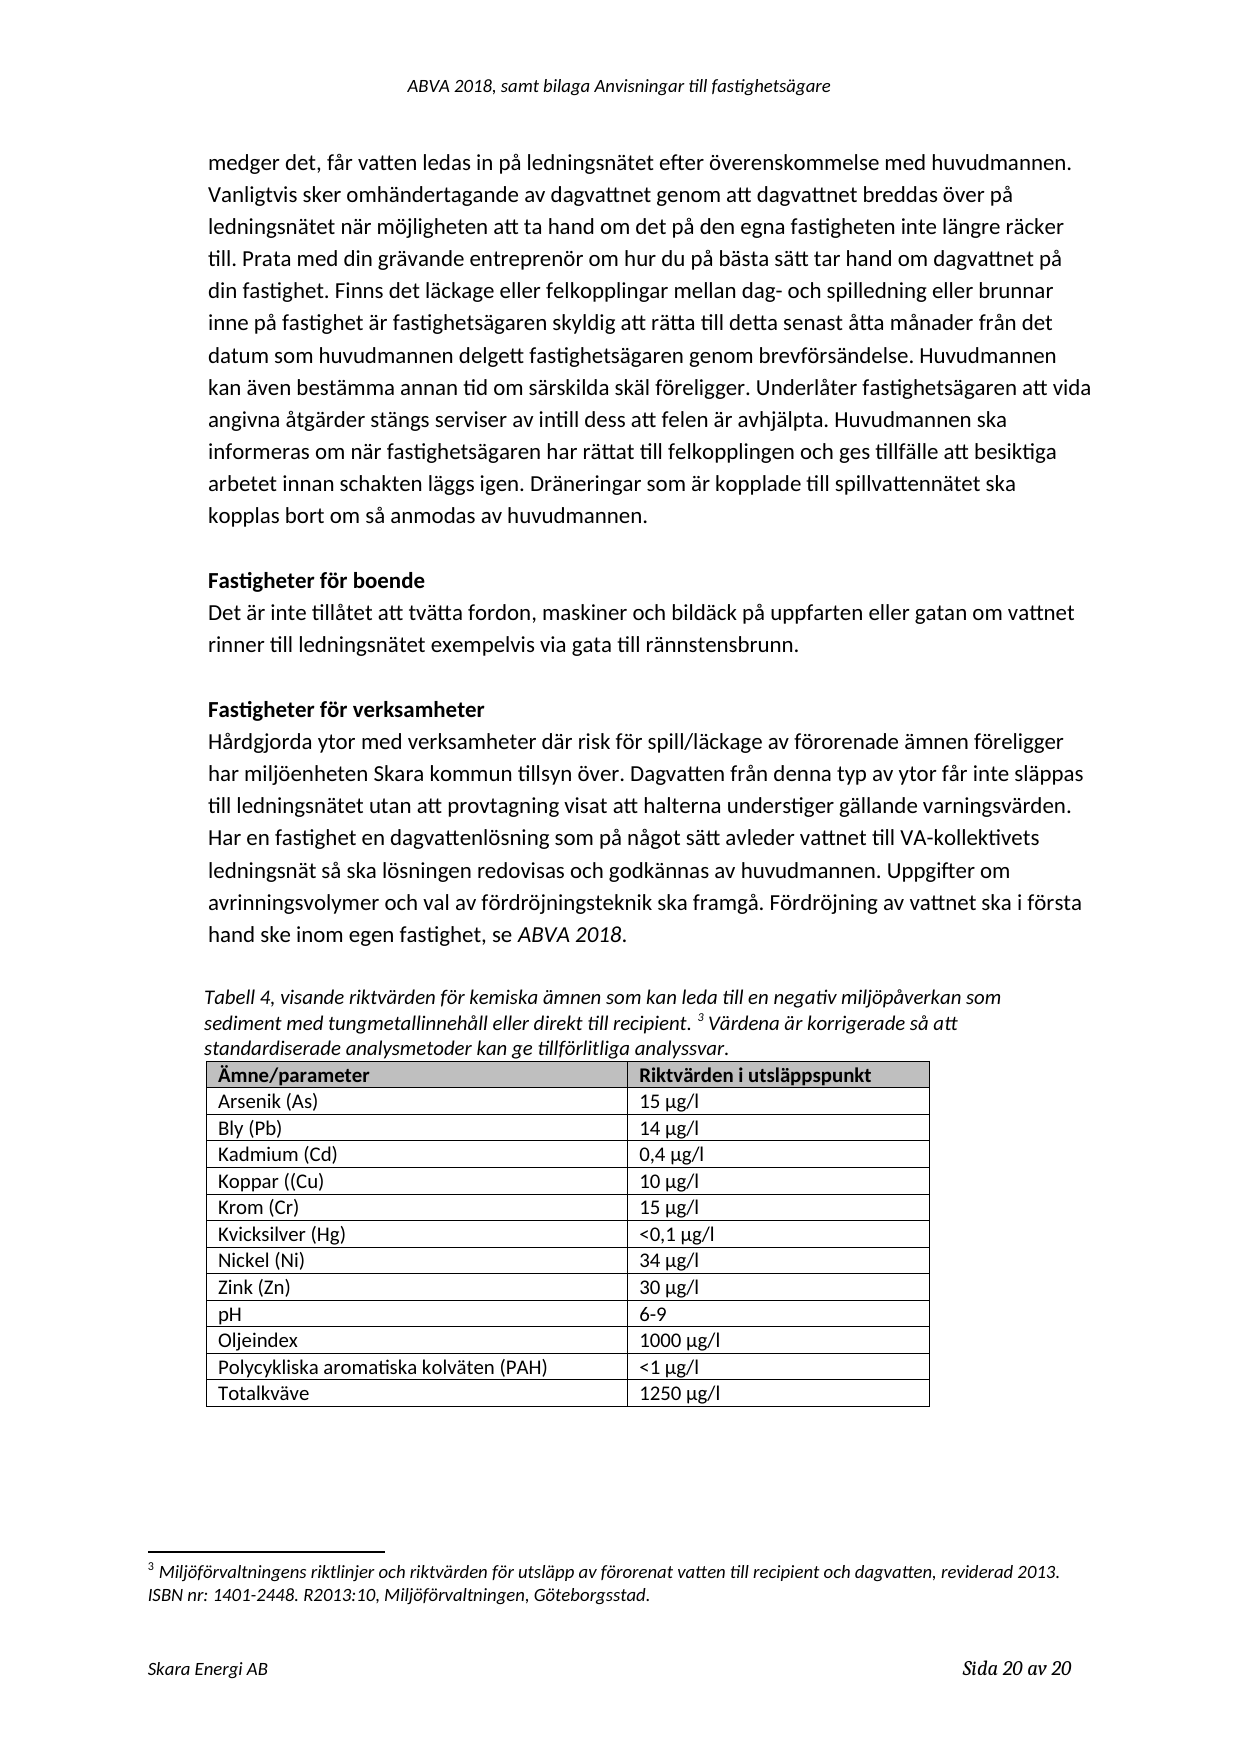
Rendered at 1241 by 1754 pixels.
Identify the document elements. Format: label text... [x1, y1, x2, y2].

table_cell <1 µg/l [628, 1354, 929, 1379]
table_cell Koppar ((Cu) [207, 1168, 627, 1193]
list Hårdgjorda ytor med verksamheter där risk för spill/läckage av förorenade ämnen föreligger har miljöenheten Skara kommun tillsyn över. Dagvatten från denna typ av ytor får inte släppas till ledningsnätet utan att provtagning visat att halterna understiger gällande varningsvärden. Har en fastighet en dagvattenlösning som på något sätt avleder vattnet till VA-kollektivets ledningsnät så ska lösningen redovisas och godkännas av huvudmannen. Uppgifter om avrinningsvolymer och val av fördröjningsteknik ska framgå. Fördröjning av vattnet ska i första hand ske inom egen fastighet, se ABVA 2018. [208, 727, 1093, 948]
list Fastigheter för verksamheter [208, 695, 1093, 723]
table_cell 6-9 [628, 1301, 929, 1326]
table_cell Zink (Zn) [207, 1274, 627, 1300]
table_cell <0,1 µg/l [628, 1221, 929, 1247]
table_cell Kadmium (Cd) [207, 1141, 627, 1167]
table_cell 0,4 µg/l [628, 1141, 929, 1167]
table_cell 1000 µg/l [628, 1327, 929, 1353]
list Det är inte tillåtet att tvätta fordon, maskiner och bildäck på uppfarten eller gatan om vattnet rinner till ledningsnätet exempelvis via gata till rännstensbrunn. [208, 598, 1093, 658]
table_cell Nickel (Ni) [207, 1248, 627, 1273]
table_cell Arsenik (As) [207, 1088, 627, 1114]
table_cell Oljeindex [207, 1327, 627, 1353]
table_cell 34 µg/l [628, 1248, 929, 1273]
table_cell Totalkväve [207, 1380, 627, 1406]
table_cell Bly (Pb) [207, 1115, 627, 1140]
table_cell pH [207, 1301, 627, 1326]
table_cell Kvicksilver (Hg) [207, 1221, 627, 1247]
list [208, 148, 1093, 530]
table_cell 10 µg/l [628, 1168, 929, 1193]
table_cell 14 µg/l [628, 1115, 929, 1140]
table_cell 1250 µg/l [628, 1380, 929, 1406]
table_cell Polycykliska aromatiska kolväten (PAH) [207, 1354, 627, 1379]
table_cell 30 µg/l [628, 1274, 929, 1300]
list Fastigheter för boende [208, 566, 1093, 594]
list Tabell 4, visande riktvärden för kemiska ämnen som kan leda till en negativ miljöpåverkan som sediment med tungmetallinnehåll eller direkt till recipient. Värdena är korrigerade så att standardiserade analysmetoder kan ge tillförlitliga analyssvar. [204, 984, 1093, 1061]
table_header Riktvärden i utsläppspunkt [628, 1062, 929, 1087]
table_header Ämne/parameter [207, 1062, 627, 1087]
table_cell Krom (Cr) [207, 1195, 627, 1220]
table_cell 15 µg/l [628, 1088, 929, 1114]
table_cell 15 µg/l [628, 1195, 929, 1220]
